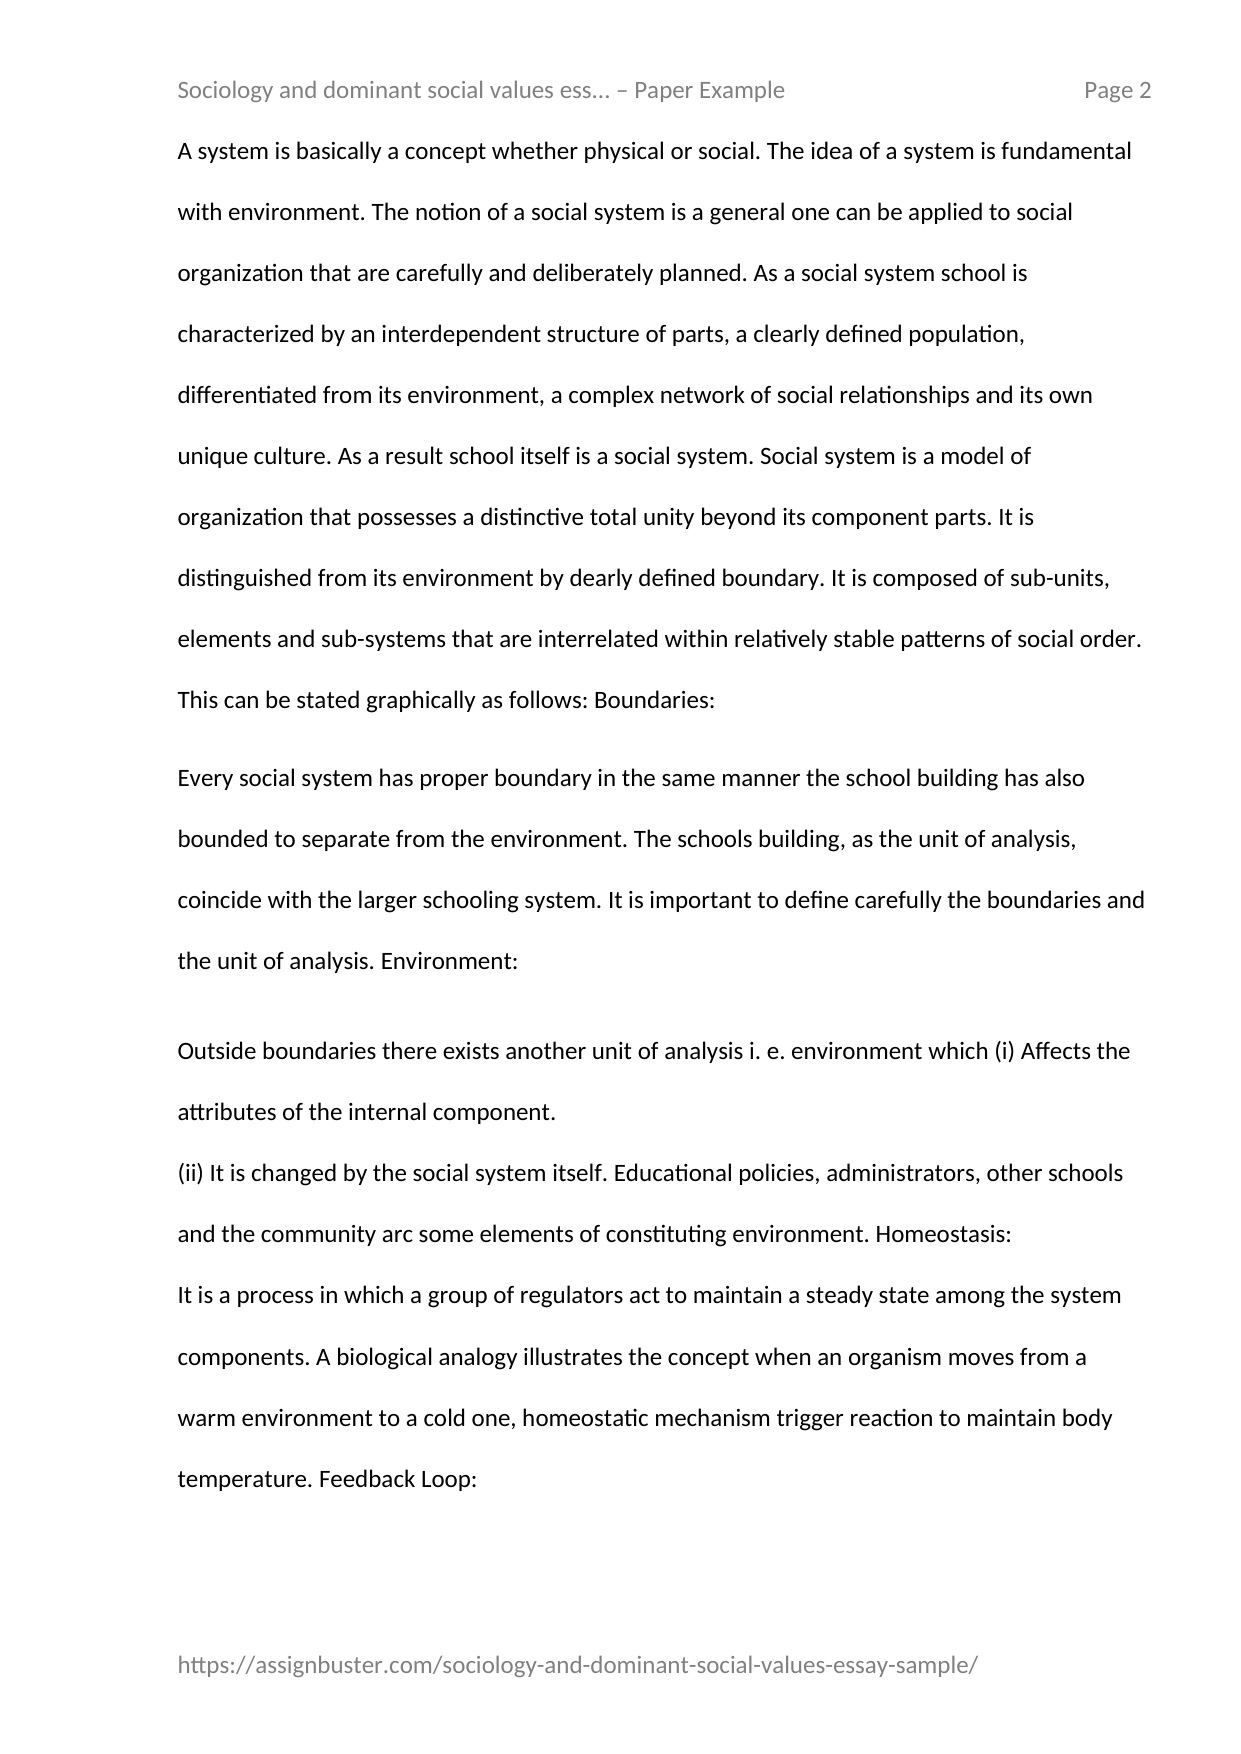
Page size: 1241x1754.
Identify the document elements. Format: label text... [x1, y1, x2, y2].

text Outside boundaries there exists another unit of analysis i. e. environment which (i) Affects the attributes of the internal component. (ii) It is changed by the social system itself. Educational policies, administrators, other schools and the community arc some elements of constituting environment. Homeostasis: It is a process in which a group of regulators act to maintain a steady state among the system components. A biological analogy illustrates the concept when an organism moves from a warm environment to a cold one, homeostatic mechanism trigger reaction to maintain body temperature. Feedback Loop: [177, 1036, 1152, 1493]
text A system is basically a concept whether physical or social. The idea of a system is fundamental with environment. The notion of a social system is a general one can be applied to social organization that are carefully and deliberately planned. As a social system school is characterized by an interdependent structure of parts, a clearly defined population, differentiated from its environment, a complex network of social relationships and its own unique culture. As a result school itself is a social system. Social system is a model of organization that possesses a distinctive total unity beyond its component parts. It is distinguished from its environment by dearly defined boundary. It is composed of sub-units, elements and sub-systems that are interrelated within relatively stable patterns of social order. This can be stated graphically as follows: Boundaries: [177, 135, 1152, 715]
text Every social system has proper boundary in the same manner the school building has also bounded to separate from the environment. The schools building, as the unit of analysis, coincide with the larger schooling system. It is important to define carefully the boundaries and the unit of analysis. Environment: [177, 762, 1152, 976]
